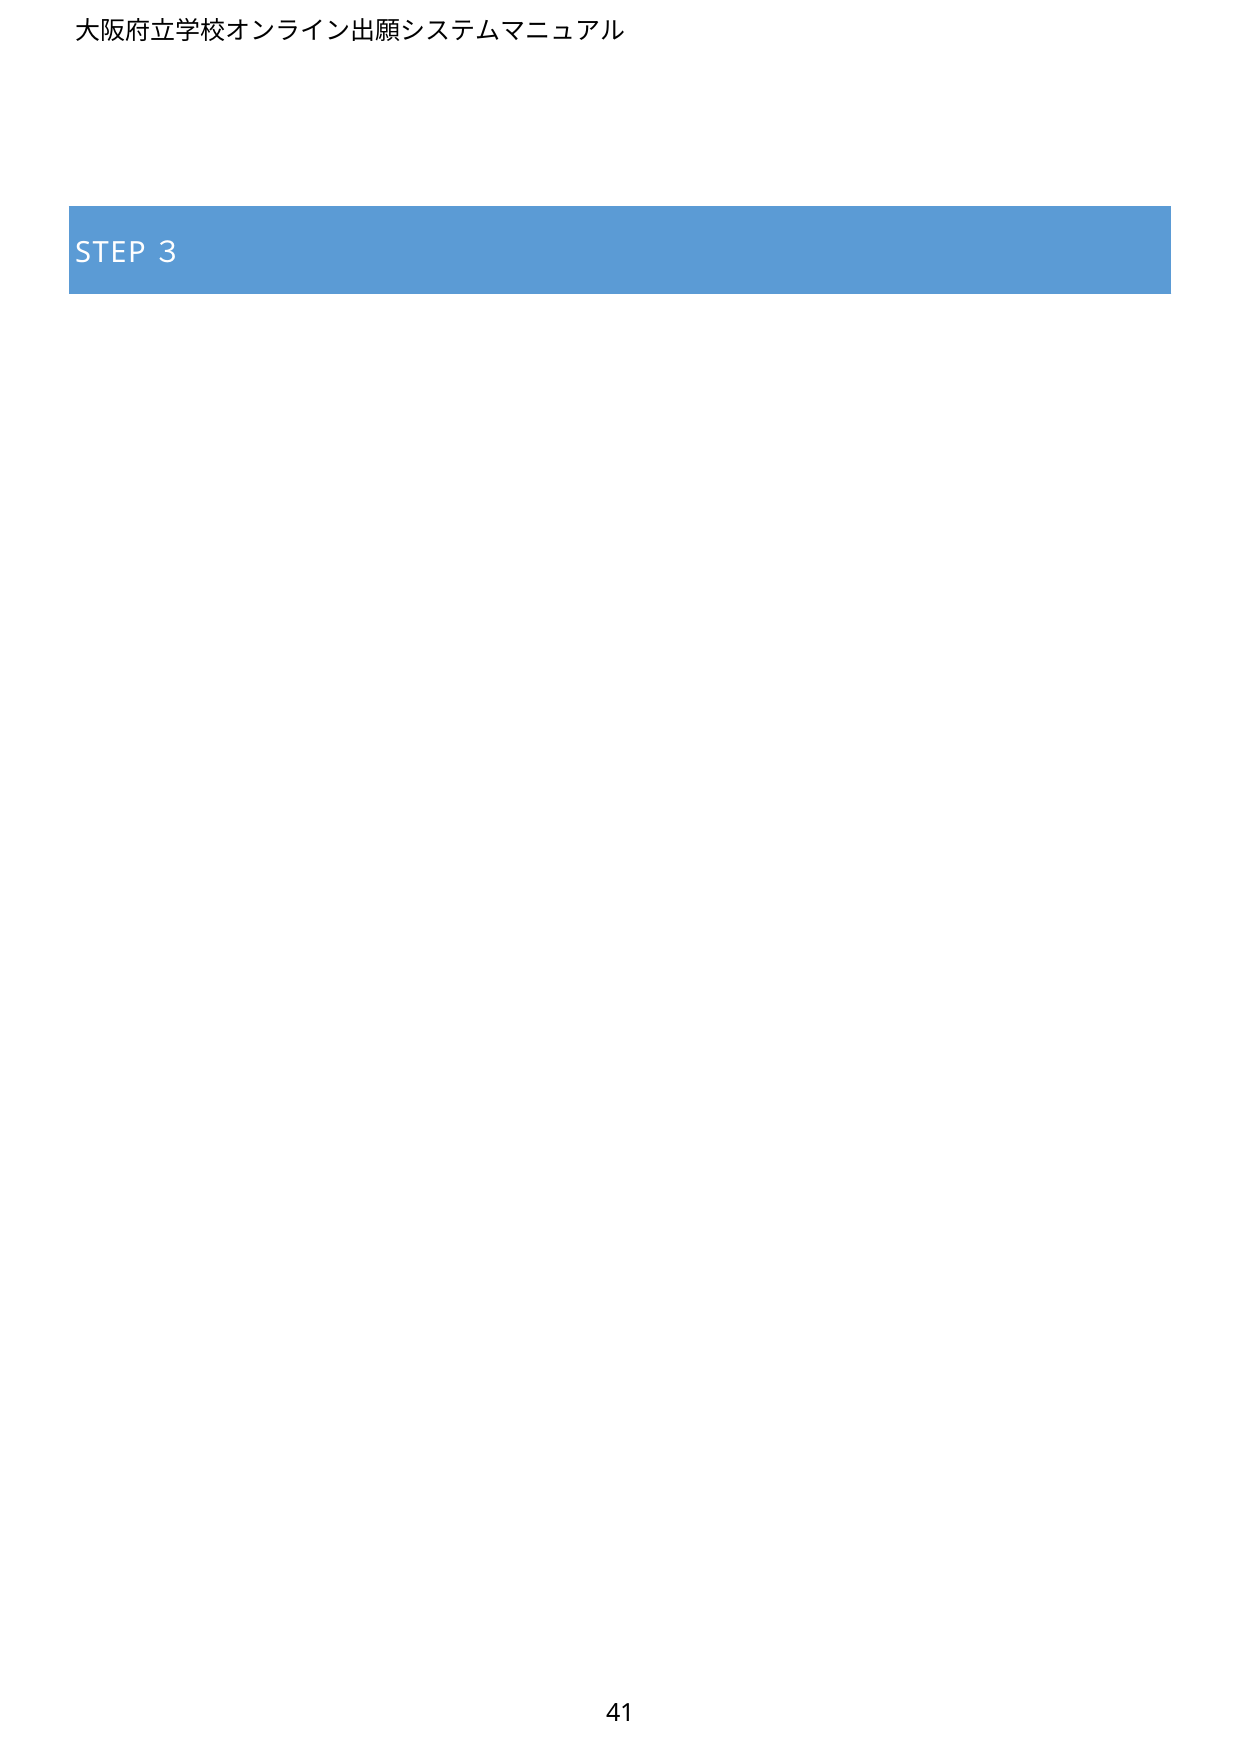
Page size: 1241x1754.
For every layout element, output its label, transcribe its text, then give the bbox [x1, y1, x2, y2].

subtitle STEP３ [75, 213, 1165, 287]
